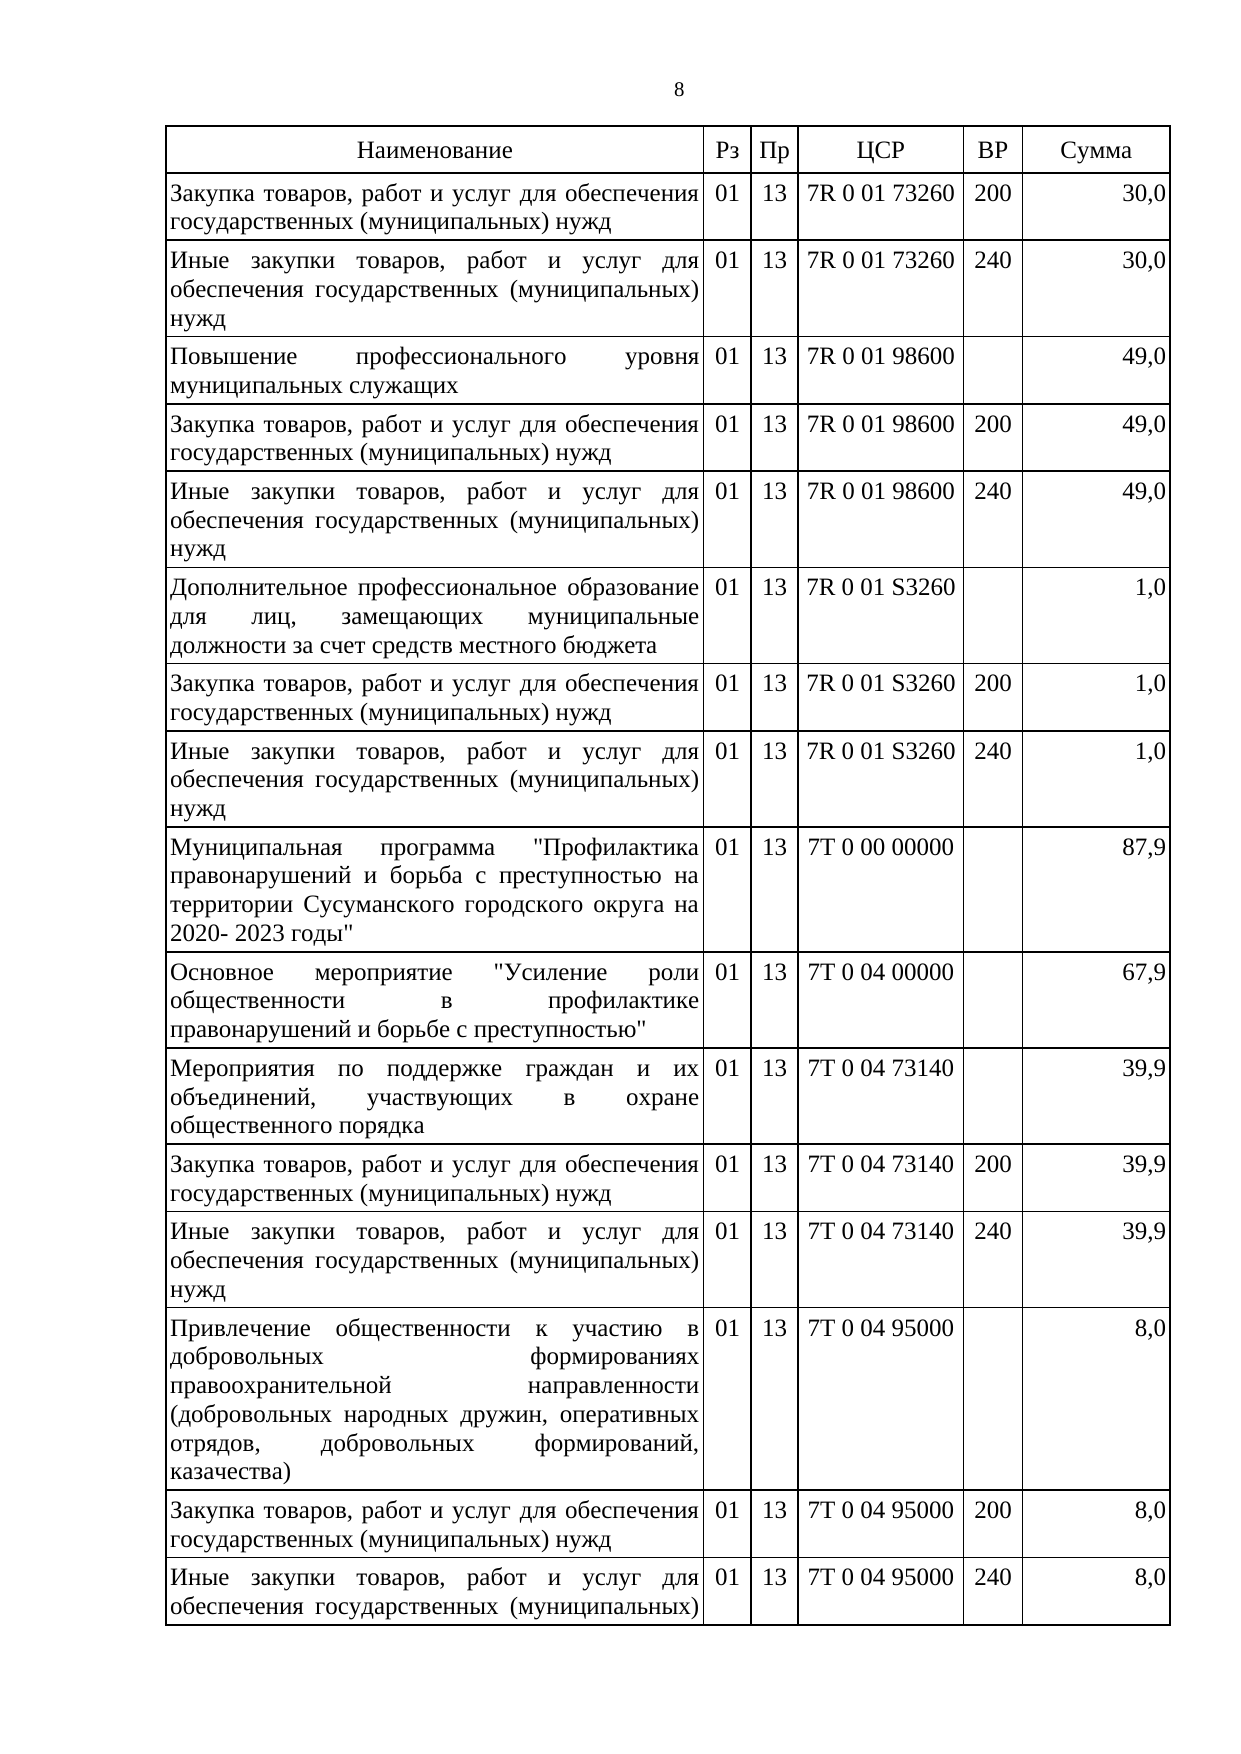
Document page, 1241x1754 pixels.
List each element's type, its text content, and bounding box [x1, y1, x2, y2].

table_cell 7Т 0 04 73140 [799, 1049, 963, 1143]
table_cell 240 [964, 472, 1022, 566]
table_cell Привлечение общественности к участию в добровольных формированиях правоохранительной направленности (добровольных народных дружин, оперативных отрядов, добровольных формирований, казачества) [167, 1308, 703, 1489]
table_cell [964, 1308, 1022, 1489]
table_cell 01 [704, 337, 750, 403]
table_cell 01 [704, 1491, 750, 1557]
table_cell 13 [752, 174, 797, 239]
table_cell 01 [704, 1558, 750, 1624]
table_cell 13 [752, 568, 797, 663]
table_cell Муниципальная программа "Профилактика правонарушений и борьба с преступностью на территории Сусуманского городского округа на 2020- 2023 годы" [167, 828, 703, 951]
table_cell 13 [752, 1491, 797, 1557]
table_cell 13 [752, 828, 797, 951]
table_cell Иные закупки товаров, работ и услуг для обеспечения государственных (муниципальных) нужд [167, 1212, 703, 1307]
table_cell 1,0 [1023, 568, 1169, 663]
table_cell 01 [704, 664, 750, 730]
table_cell [964, 568, 1022, 663]
table_cell 01 [704, 732, 750, 826]
table_cell Мероприятия по поддержке граждан и их объединений, участвующих в охране общественного порядка [167, 1049, 703, 1143]
table_cell 13 [752, 405, 797, 470]
table_cell 240 [964, 732, 1022, 826]
table_cell 01 [704, 828, 750, 951]
table_cell Закупка товаров, работ и услуг для обеспечения государственных (муниципальных) нужд [167, 405, 703, 470]
table_cell [964, 1049, 1022, 1143]
table_cell 7R 0 01 98600 [799, 405, 963, 470]
table_cell 30,0 [1023, 241, 1169, 336]
table_cell 8,0 [1023, 1491, 1169, 1557]
table_cell [964, 337, 1022, 403]
table_cell 87,9 [1023, 828, 1169, 951]
table_cell 7Т 0 00 00000 [799, 828, 963, 951]
table_cell 7R 0 01 73260 [799, 241, 963, 336]
table_header [1023, 127, 1169, 172]
table_cell 7R 0 01 73260 [799, 174, 963, 239]
table_cell 01 [704, 472, 750, 566]
table_cell Закупка товаров, работ и услуг для обеспечения государственных (муниципальных) нужд [167, 1145, 703, 1211]
table_cell 7Т 0 04 00000 [799, 953, 963, 1047]
table_cell 200 [964, 1145, 1022, 1211]
table_cell 13 [752, 472, 797, 566]
table_cell 8,0 [1023, 1558, 1169, 1624]
table_cell 7Т 0 04 73140 [799, 1145, 963, 1211]
table_cell 240 [964, 241, 1022, 336]
table_header [752, 127, 797, 172]
table_cell 49,0 [1023, 405, 1169, 470]
table_cell 13 [752, 732, 797, 826]
table_cell 200 [964, 405, 1022, 470]
table_cell 01 [704, 174, 750, 239]
table_cell 7Т 0 04 95000 [799, 1491, 963, 1557]
table_cell 01 [704, 241, 750, 336]
table_cell 200 [964, 174, 1022, 239]
table_cell 13 [752, 241, 797, 336]
table_cell Повышение профессионального уровня муниципальных служащих [167, 337, 703, 403]
table_cell 13 [752, 1308, 797, 1489]
table_cell 13 [752, 953, 797, 1047]
table_cell 200 [964, 1491, 1022, 1557]
table_cell 01 [704, 405, 750, 470]
table_cell 01 [704, 1212, 750, 1307]
table_cell 1,0 [1023, 732, 1169, 826]
table_cell Иные закупки товаров, работ и услуг для обеспечения государственных (муниципальных) нужд [167, 472, 703, 566]
table_cell 49,0 [1023, 472, 1169, 566]
table_cell 240 [964, 1558, 1022, 1624]
table_cell 13 [752, 664, 797, 730]
table_cell 49,0 [1023, 337, 1169, 403]
table_cell 13 [752, 1558, 797, 1624]
table_cell 7Т 0 04 73140 [799, 1212, 963, 1307]
table_cell Основное мероприятие "Усиление роли общественности в профилактике правонарушений и борьбе с преступностью" [167, 953, 703, 1047]
table_cell 01 [704, 953, 750, 1047]
table_cell 01 [704, 1308, 750, 1489]
table_cell [964, 828, 1022, 951]
table_cell 7Т 0 04 95000 [799, 1308, 963, 1489]
table_cell 13 [752, 1049, 797, 1143]
table_cell 240 [964, 1212, 1022, 1307]
table_cell 200 [964, 664, 1022, 730]
table_header [704, 127, 750, 172]
table_header [799, 127, 963, 172]
table_cell 30,0 [1023, 174, 1169, 239]
table_header [167, 127, 703, 172]
table_cell Закупка товаров, работ и услуг для обеспечения государственных (муниципальных) нужд [167, 174, 703, 239]
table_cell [167, 1558, 703, 1624]
table_cell 7Т 0 04 95000 [799, 1558, 963, 1624]
table_cell 1,0 [1023, 664, 1169, 730]
table_header [964, 127, 1022, 172]
table_cell Иные закупки товаров, работ и услуг для обеспечения государственных (муниципальных) нужд [167, 241, 703, 336]
table_cell 13 [752, 1212, 797, 1307]
table_cell 67,9 [1023, 953, 1169, 1047]
table_cell 01 [704, 1145, 750, 1211]
table_cell 7R 0 01 S3260 [799, 568, 963, 663]
table_cell 39,9 [1023, 1049, 1169, 1143]
table_cell 01 [704, 1049, 750, 1143]
table_cell 01 [704, 568, 750, 663]
table_cell 8,0 [1023, 1308, 1169, 1489]
table_cell Дополнительное профессиональное образование для лиц, замещающих муниципальные должности за счет средств местного бюджета [167, 568, 703, 663]
table_cell 13 [752, 337, 797, 403]
table_cell 39,9 [1023, 1212, 1169, 1307]
table_cell 13 [752, 1145, 797, 1211]
table_cell 39,9 [1023, 1145, 1169, 1211]
table_cell Иные закупки товаров, работ и услуг для обеспечения государственных (муниципальных) нужд [167, 732, 703, 826]
table_cell 7R 0 01 98600 [799, 472, 963, 566]
table_cell 7R 0 01 98600 [799, 337, 963, 403]
table_cell Закупка товаров, работ и услуг для обеспечения государственных (муниципальных) нужд [167, 664, 703, 730]
table_cell Закупка товаров, работ и услуг для обеспечения государственных (муниципальных) нужд [167, 1491, 703, 1557]
table_cell 7R 0 01 S3260 [799, 732, 963, 826]
table_cell [964, 953, 1022, 1047]
table_cell 7R 0 01 S3260 [799, 664, 963, 730]
